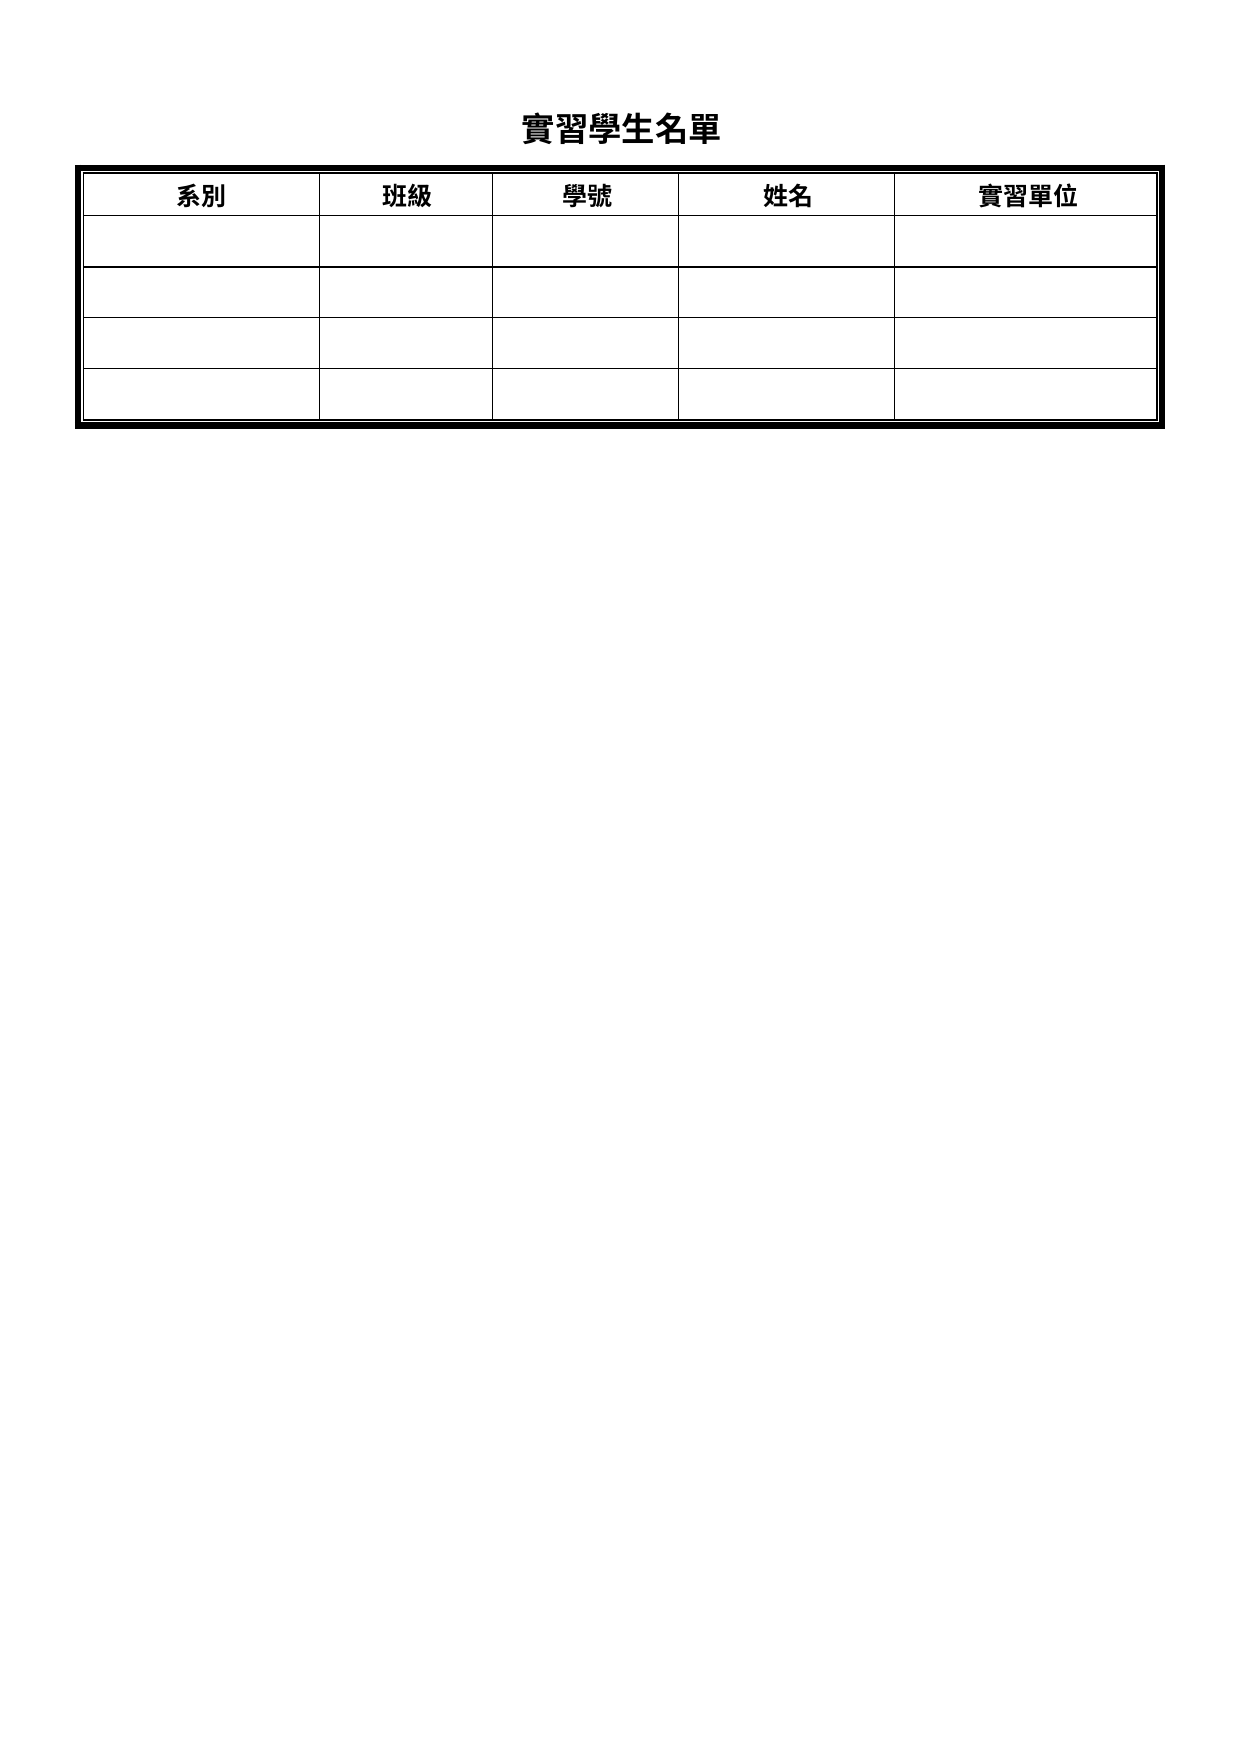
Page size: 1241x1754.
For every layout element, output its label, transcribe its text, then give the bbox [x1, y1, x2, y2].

table_header 系別 [84, 174, 319, 215]
table_cell [493, 318, 678, 368]
table_header 實習單位 [895, 174, 1156, 215]
table_cell [493, 268, 678, 317]
table_cell [320, 369, 492, 419]
table_cell [895, 318, 1156, 368]
table_cell [679, 268, 894, 317]
table_cell [320, 216, 492, 266]
table_header 班級 [320, 174, 492, 215]
table_cell [895, 216, 1156, 266]
table_cell [679, 216, 894, 266]
table_cell [679, 369, 894, 419]
table_cell [84, 318, 319, 368]
table_cell [895, 369, 1156, 419]
table_cell [493, 369, 678, 419]
table_cell [320, 318, 492, 368]
text 實習學生名單 [75, 89, 1168, 164]
table_cell [493, 216, 678, 266]
table_cell [84, 369, 319, 419]
table_header 姓名 [679, 174, 894, 215]
table_cell [895, 268, 1156, 317]
table_cell [84, 268, 319, 317]
table_cell [84, 216, 319, 266]
table_header 學號 [493, 174, 678, 215]
table_cell [679, 318, 894, 368]
table_cell [320, 268, 492, 317]
